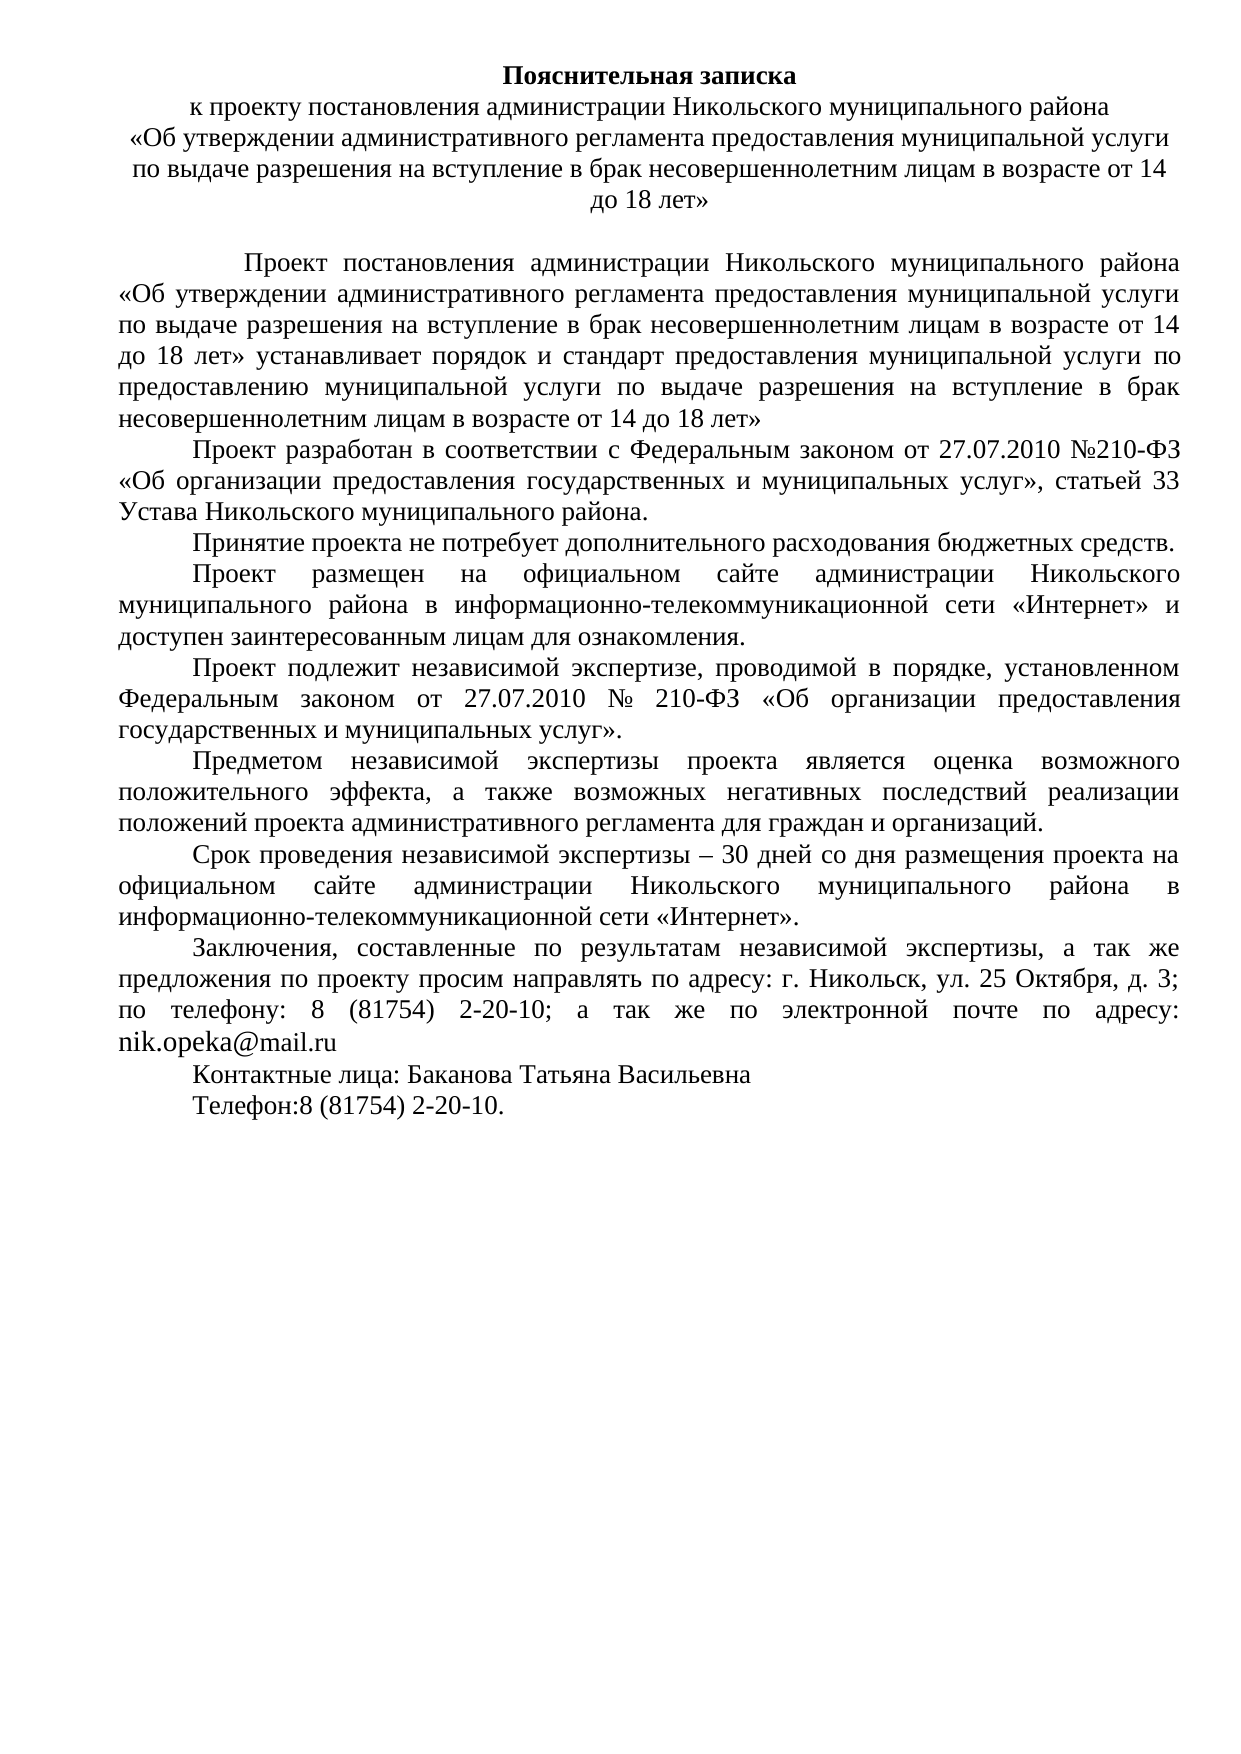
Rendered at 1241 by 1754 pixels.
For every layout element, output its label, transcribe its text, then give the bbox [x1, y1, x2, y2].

text к проекту постановления администрации Никольского муниципального района [118, 90, 1181, 121]
text Заключения, составленные по результатам независимой экспертизы, а так же предложения по проекту просим направлять по адресу: г. Никольск, ул. 25 Октября, д. 3; по телефону: 8 (81754) 2-20-10; а так же по электронной почте по адресу: nik.opeka@mail.ru [118, 931, 1181, 1058]
text «Об утверждении административного регламента предоставления муниципальной услуги по выдаче разрешения на вступление в брак несовершеннолетним лицам в возрасте от 14 до 18 лет» [118, 121, 1181, 215]
text Проект разработан в соответствии с Федеральным законом от 27.07.2010 №210-ФЗ «Об организации предоставления государственных и муниципальных услуг», статьей 33 Устава Никольского муниципального района. [118, 433, 1181, 526]
text Контактные лица: Баканова Татьяна Васильевна [118, 1058, 1181, 1089]
text Проект размещен на официальном сайте администрации Никольского муниципального района в информационно-телекоммуникационной сети «Интернет» и доступен заинтересованным лицам для ознакомления. [118, 557, 1181, 651]
text Срок проведения независимой экспертизы – 30 дней со дня размещения проекта на официальном сайте администрации Никольского муниципального района в информационно-телекоммуникационной сети «Интернет». [118, 838, 1181, 931]
text Принятие проекта не потребует дополнительного расходования бюджетных средств. [118, 526, 1181, 557]
text Пояснительная записка [118, 59, 1181, 90]
text Проект постановления администрации Никольского муниципального района «Об утверждении административного регламента предоставления муниципальной услуги по выдаче разрешения на вступление в брак несовершеннолетним лицам в возрасте от 14 до 18 лет» устанавливает порядок и стандарт предоставления муниципальной услуги по предоставлению муниципальной услуги по выдаче разрешения на вступление в брак несовершеннолетним лицам в возрасте от 14 до 18 лет» [118, 246, 1181, 433]
text Проект подлежит независимой экспертизе, проводимой в порядке, установленном Федеральным законом от 27.07.2010 № 210-ФЗ «Об организации предоставления государственных и муниципальных услуг». [118, 651, 1181, 744]
text Предметом независимой экспертизы проекта является оценка возможного положительного эффекта, а также возможных негативных последствий реализации положений проекта административного регламента для граждан и организаций. [118, 744, 1181, 838]
text Телефон:8 (81754) 2-20-10. [118, 1089, 1181, 1120]
